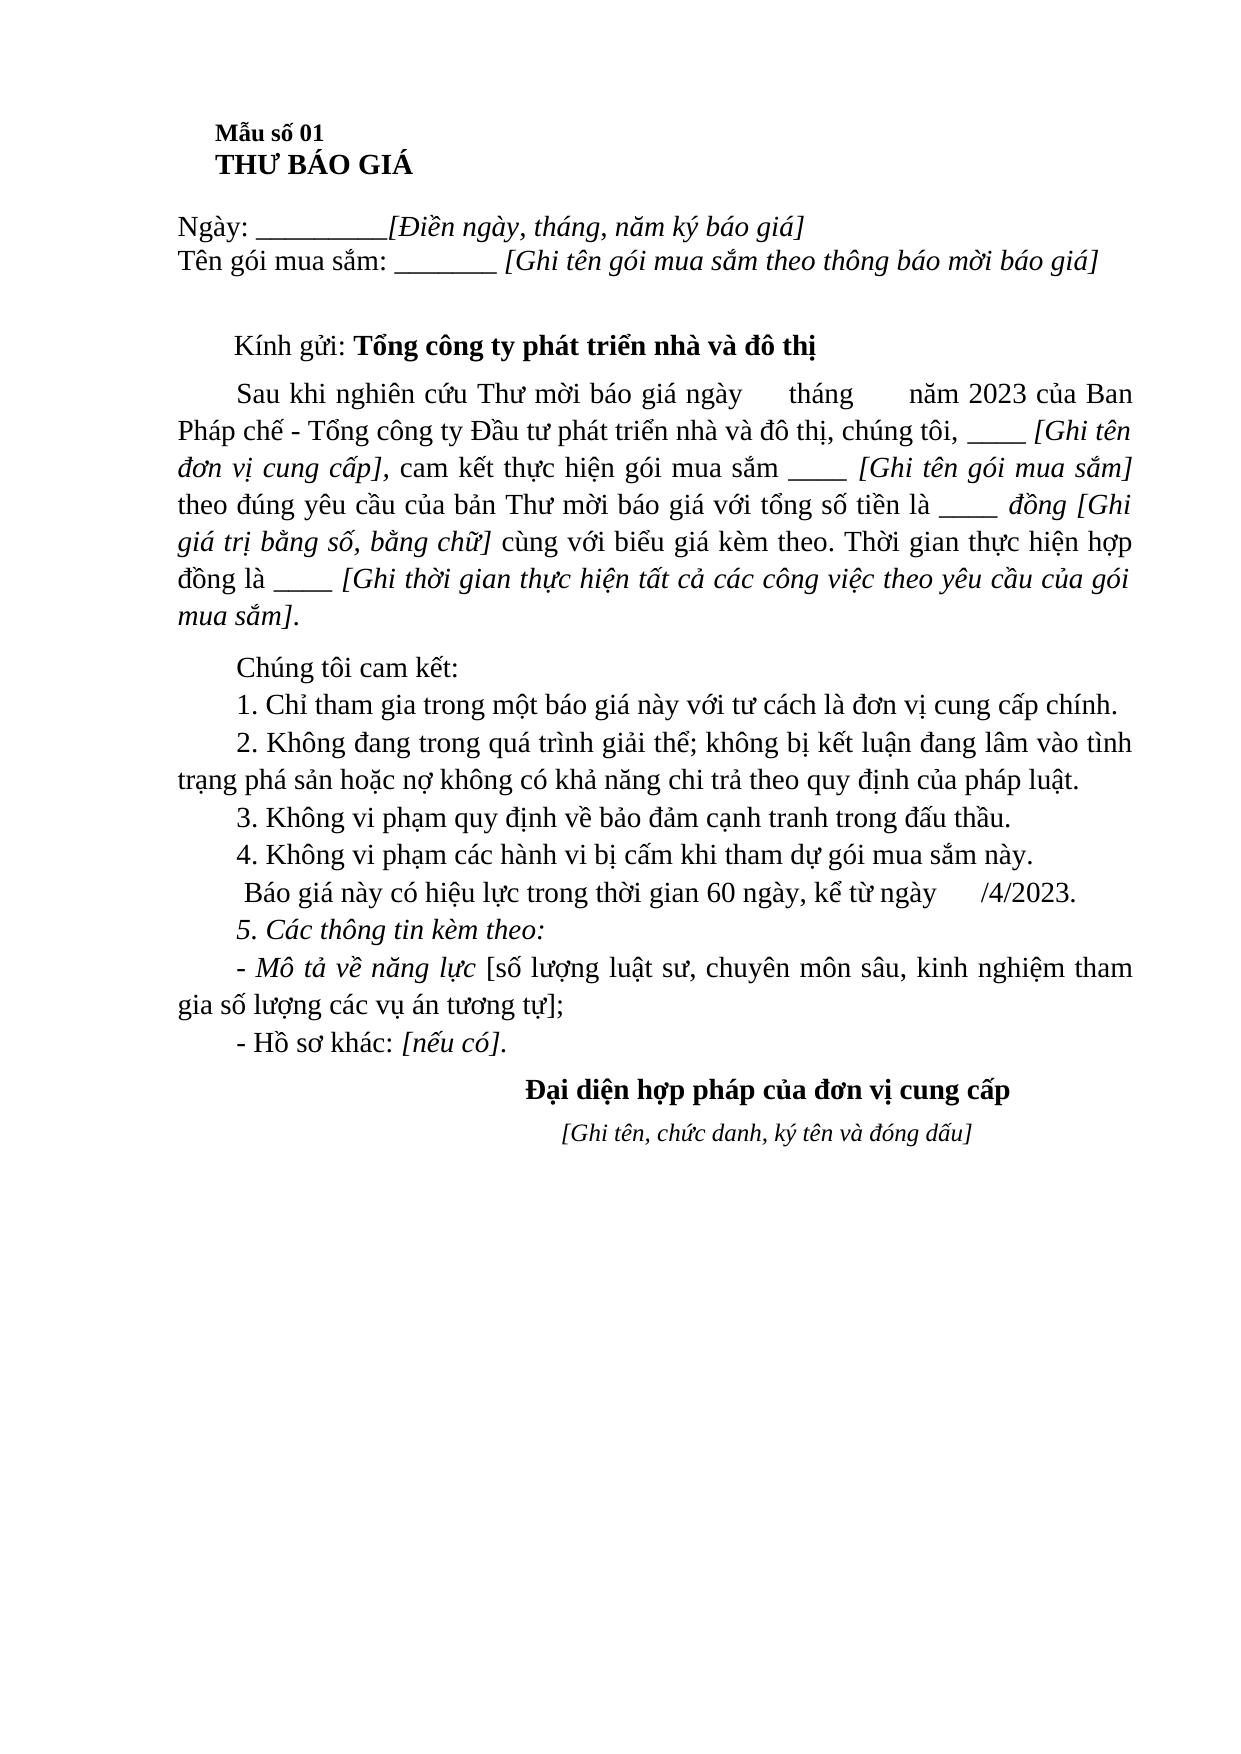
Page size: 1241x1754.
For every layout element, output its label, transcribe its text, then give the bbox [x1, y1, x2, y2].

text Mẫu số 01 [215, 118, 1134, 147]
text Đại diện hợp pháp của đơn vị cung cấp [177, 1072, 1134, 1106]
text 4. Không vi phạm các hành vi bị cấm khi tham dự gói mua sắm này. [177, 834, 1134, 872]
text 5. Các thông tin kèm theo: [177, 909, 1134, 947]
text Chúng tôi cam kết: [177, 647, 1134, 684]
text Ngày: _________[Điền ngày, tháng, năm ký báo giá] [177, 209, 1134, 243]
text 3. Không vi phạm quy định về bảo đảm cạnh tranh trong đấu thầu. [177, 797, 1134, 834]
text Báo giá này có hiệu lực trong thời gian 60 ngày, kể từ ngày /4/2023. [177, 872, 1134, 909]
text [Ghi tên, chức danh, ký tên và đóng dấu] [177, 1118, 1134, 1147]
text THƯ BÁO GIÁ [215, 147, 1134, 180]
text - Hồ sơ khác: [nếu có]. [177, 1022, 1134, 1059]
text 1. Chỉ tham gia trong một báo giá này với tư cách là đơn vị cung cấp chính. [177, 684, 1134, 722]
text Kính gửi: Tổng công ty phát triển nhà và đô thị [215, 322, 1134, 364]
text Sau khi nghiên cứu Thư mời báo giá ngày tháng năm 2023 của Ban Pháp chế - Tổng công ty Đầu tư phát triển nhà và đô thị, chúng tôi, ____ [Ghi tên đơn vị cung cấp], cam kết thực hiện gói mua sắm ____ [Ghi tên gói mua sắm] theo đúng yêu cầu của bản Thư mời báo giá với tổng số tiền là ____ đồng [Ghi giá trị bằng số, bằng chữ] cùng với biểu giá kèm theo. Thời gian thực hiện hợp đồng là ____ [Ghi thời gian thực hiện tất cả các công việc theo yêu cầu của gói mua sắm]. [177, 376, 1134, 631]
text - Mô tả về năng lực [số lượng luật sư, chuyên môn sâu, kinh nghiệm tham gia số lượng các vụ án tương tự]; [177, 947, 1134, 1022]
text 2. Không đang trong quá trình giải thể; không bị kết luận đang lâm vào tình trạng phá sản hoặc nợ không có khả năng chi trả theo quy định của pháp luật. [177, 722, 1134, 797]
text Tên gói mua sắm: _______ [Ghi tên gói mua sắm theo thông báo mời báo giá] [177, 243, 1134, 276]
